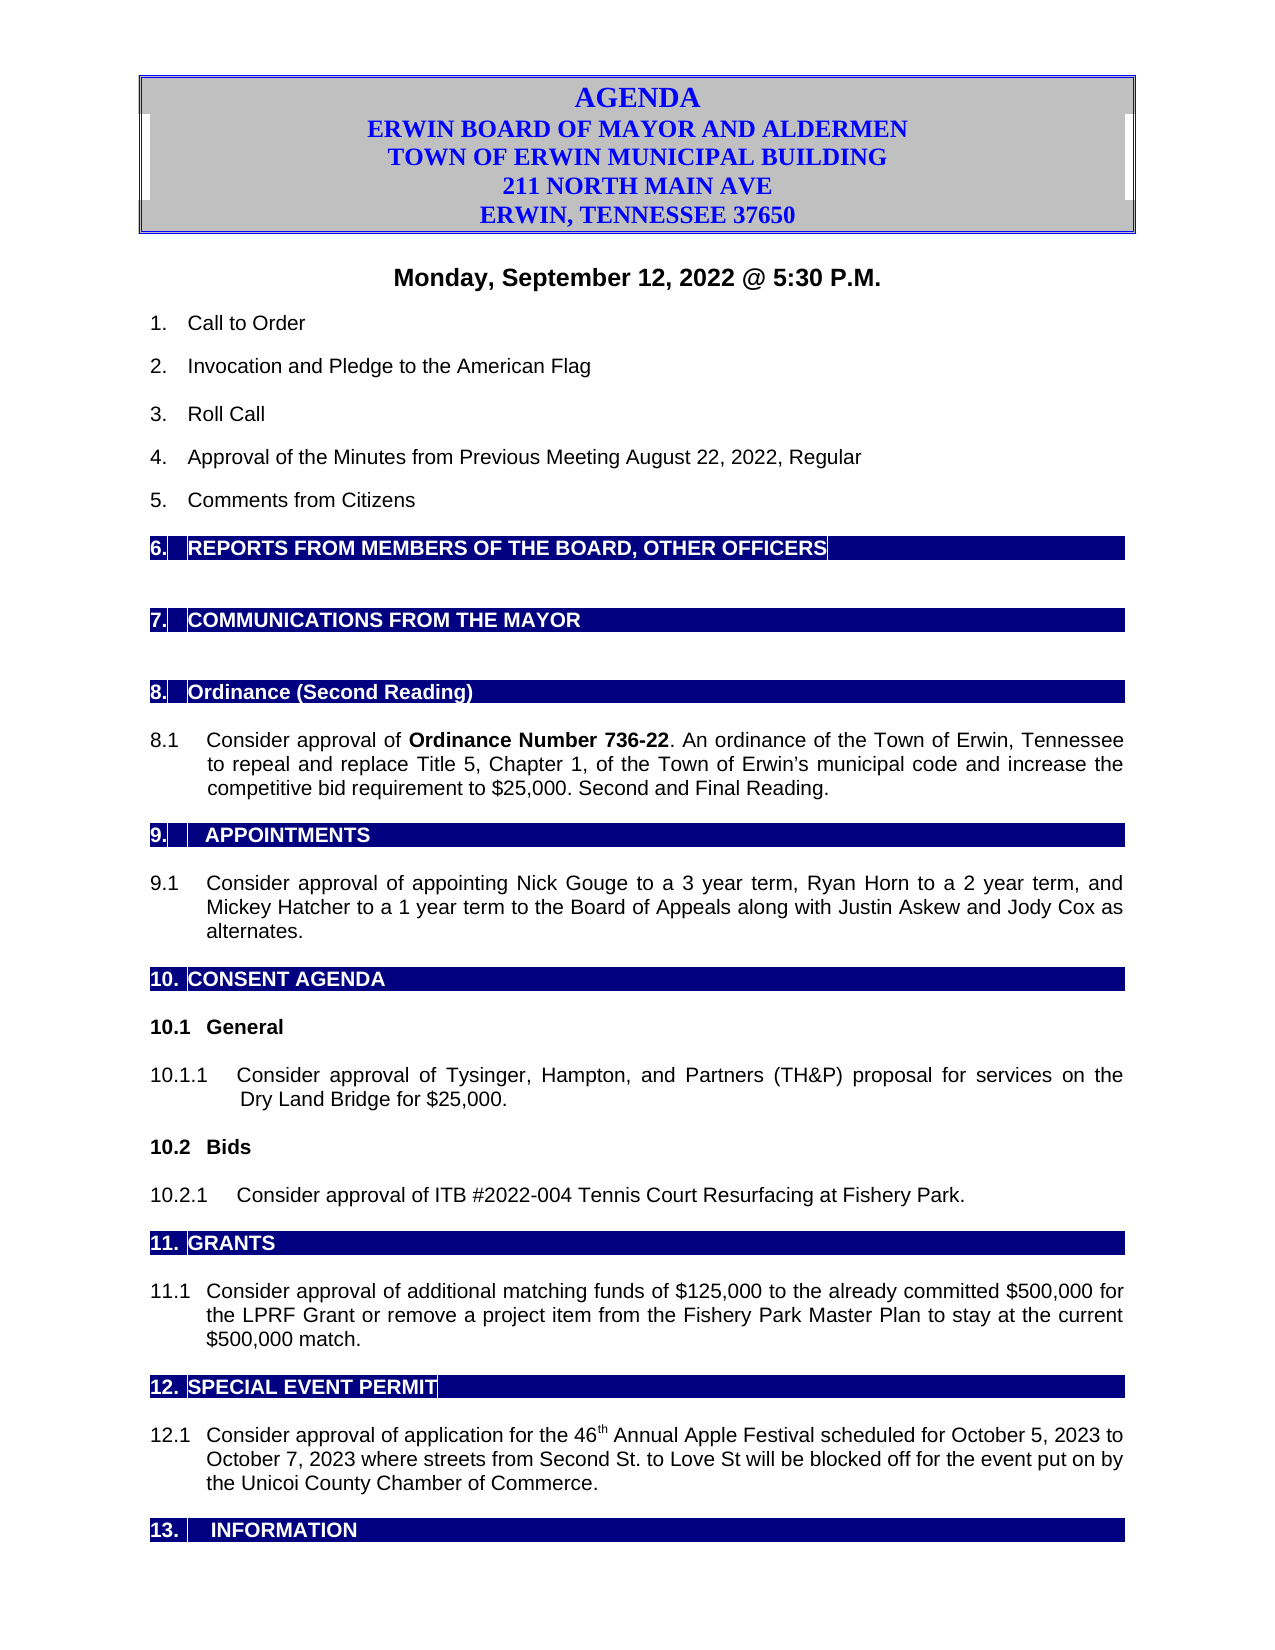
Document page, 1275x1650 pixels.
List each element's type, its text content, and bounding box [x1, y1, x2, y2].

list Roll Call [150, 402, 1125, 426]
text 8.1 Consider approval of Ordinance Number 736-22. An ordinance of the Town of Erwin, Tennessee to repeal and replace Title 5, Chapter 1, of the Town of Erwin’s municipal code and increase the competitive bid requirement to $25,000. Second and Final Reading. [150, 727, 1125, 799]
list Call to Order [150, 311, 1125, 334]
text TOWN OF ERWIN MUNICIPAL BUILDING [150, 142, 1125, 171]
list Invocation and Pledge to the American Flag [150, 354, 1125, 378]
text ERWIN BOARD OF MAYOR AND ALDERMEN [150, 114, 1125, 142]
title AGENDA [142, 78, 1133, 114]
text 10.1.1 Consider approval of Tysinger, Hampton, and Partners (TH&P) proposal for services on the Dry Land Bridge for $25,000. [150, 1063, 1125, 1111]
text ERWIN, TENNESSEE 37650 [142, 195, 1133, 231]
text 10.2.1 Consider approval of ITB #2022-004 Tennis Court Resurfacing at Fishery Park. [150, 1183, 1125, 1207]
text 10.1 General [150, 1015, 1125, 1039]
list Comments from Citizens [150, 488, 1125, 512]
list Approval of the Minutes from Previous Meeting August 22, 2022, Regular [150, 445, 1125, 469]
text 211 NORTH MAIN AVE [150, 171, 1125, 195]
text 11.1 Consider approval of additional matching funds of $125,000 to the already committed $500,000 for the LPRF Grant or remove a project item from the Fishery Park Master Plan to stay at the current $500,000 match. [150, 1279, 1125, 1351]
text 12.1 Consider approval of application for the 46th Annual Apple Festival scheduled for October 5, 2023 to October 7, 2023 where streets from Second St. to Love St will be blocked off for the event put on by the Unicoi County Chamber of Commerce. [150, 1422, 1125, 1494]
text Monday, September 12, 2022 @ 5:30 P.M. [150, 263, 1125, 291]
text 10.2 Bids [150, 1135, 1125, 1159]
text 9.1 Consider approval of appointing Nick Gouge to a 3 year term, Ryan Horn to a 2 year term, and Mickey Hatcher to a 1 year term to the Board of Appeals along with Justin Askew and Jody Cox as alternates. [150, 871, 1125, 943]
